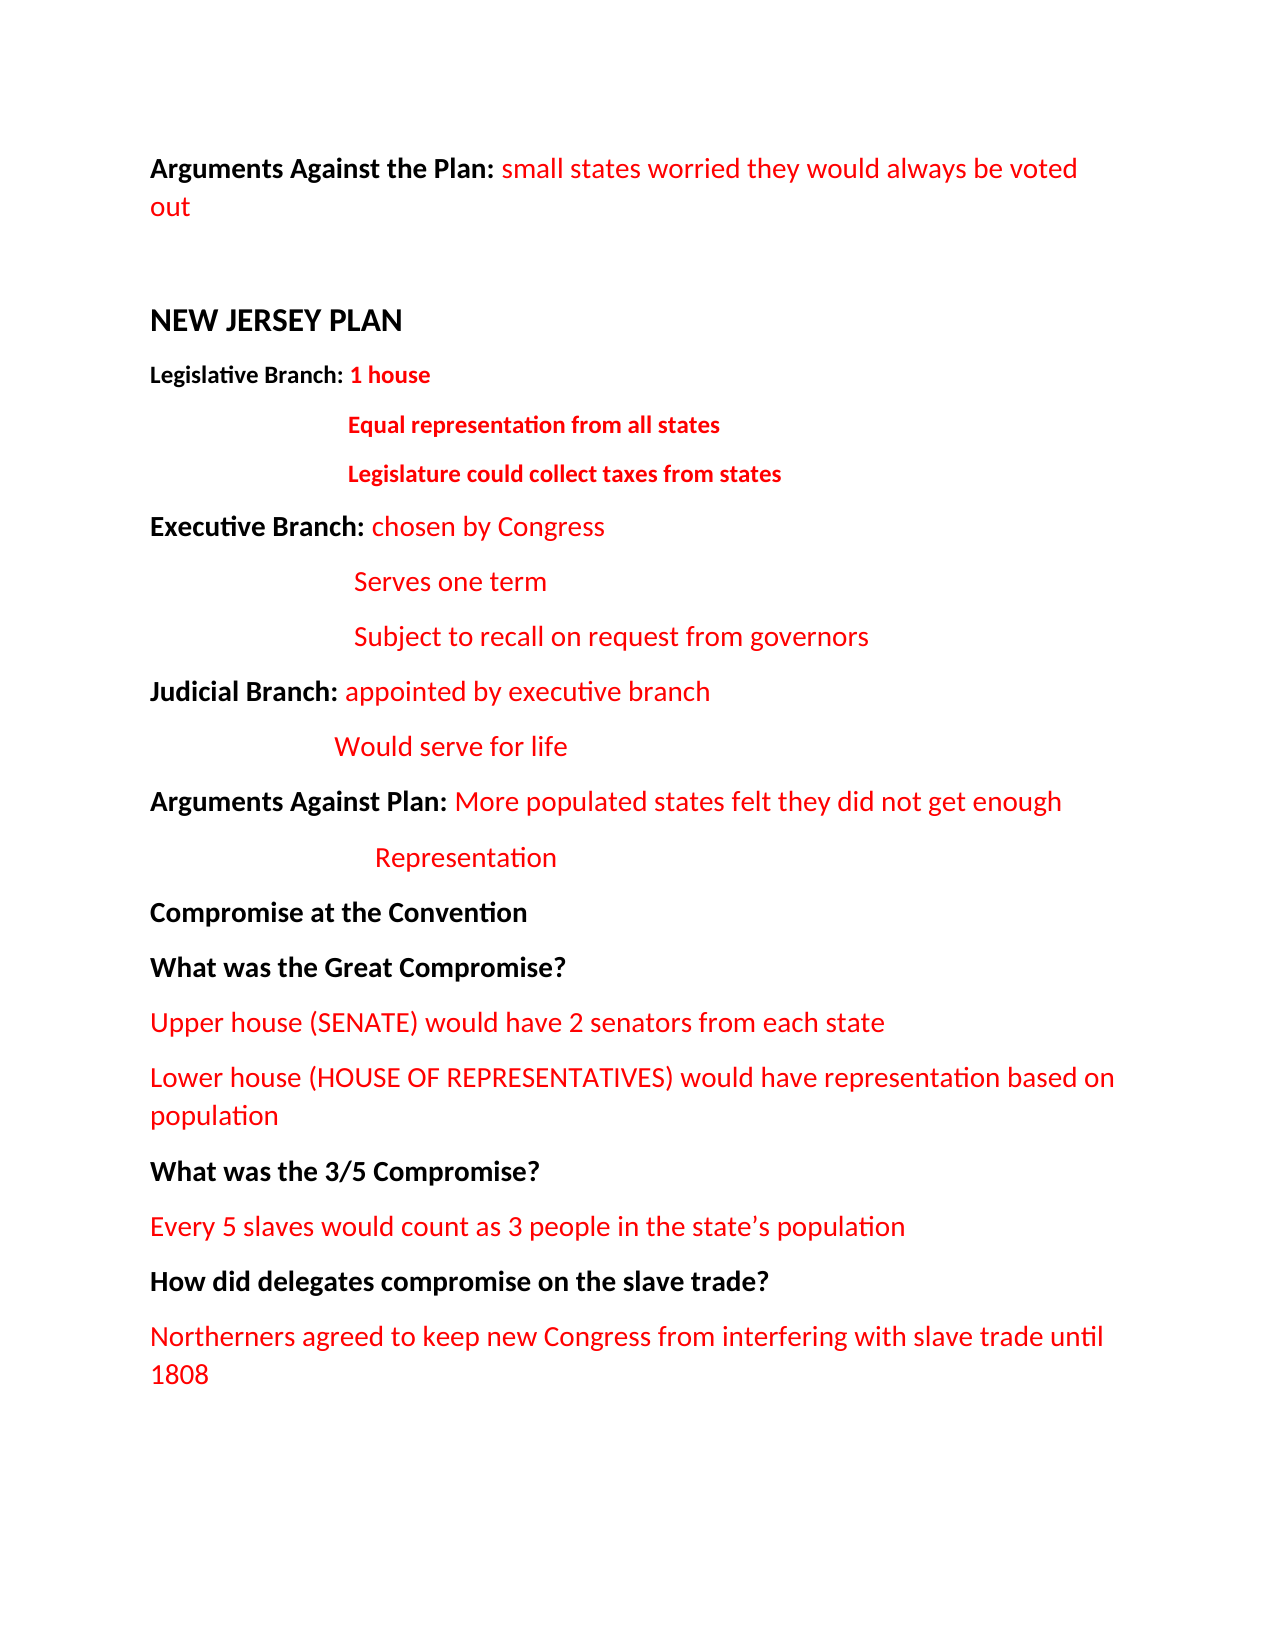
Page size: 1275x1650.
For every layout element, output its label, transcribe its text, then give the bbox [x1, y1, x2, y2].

text Representation [150, 839, 1125, 874]
text Northerners agreed to keep new Congress from interfering with slave trade until 1808 [150, 1318, 1125, 1392]
text Every 5 slaves would count as 3 people in the state’s population [150, 1208, 1125, 1243]
text Subject to recall on request from governors [150, 618, 1125, 654]
text What was the Great Compromise? [150, 949, 1125, 984]
text Equal representation from all states [150, 409, 1125, 439]
text Serves one term [150, 563, 1125, 599]
text Arguments Against Plan: More populated states felt they did not get enough [150, 783, 1125, 819]
text How did delegates compromise on the slave trade? [150, 1263, 1125, 1298]
text Lower house (HOUSE OF REPRESENTATIVES) would have representation based on population [150, 1059, 1125, 1133]
text Upper house (SENATE) would have 2 senators from each state [150, 1004, 1125, 1039]
text Would serve for life [150, 728, 1125, 764]
text Executive Branch: chosen by Congress [150, 508, 1125, 544]
text Legislature could collect taxes from states [150, 458, 1125, 489]
text NEW JERSEY PLAN [150, 299, 1125, 339]
text Arguments Against the Plan: small states worried they would always be voted out [150, 150, 1125, 224]
text Legislative Branch: 1 house [150, 359, 1125, 390]
text What was the 3/5 Compromise? [150, 1153, 1125, 1188]
text Compromise at the Convention [150, 894, 1125, 929]
text Judicial Branch: appointed by executive branch [150, 673, 1125, 709]
